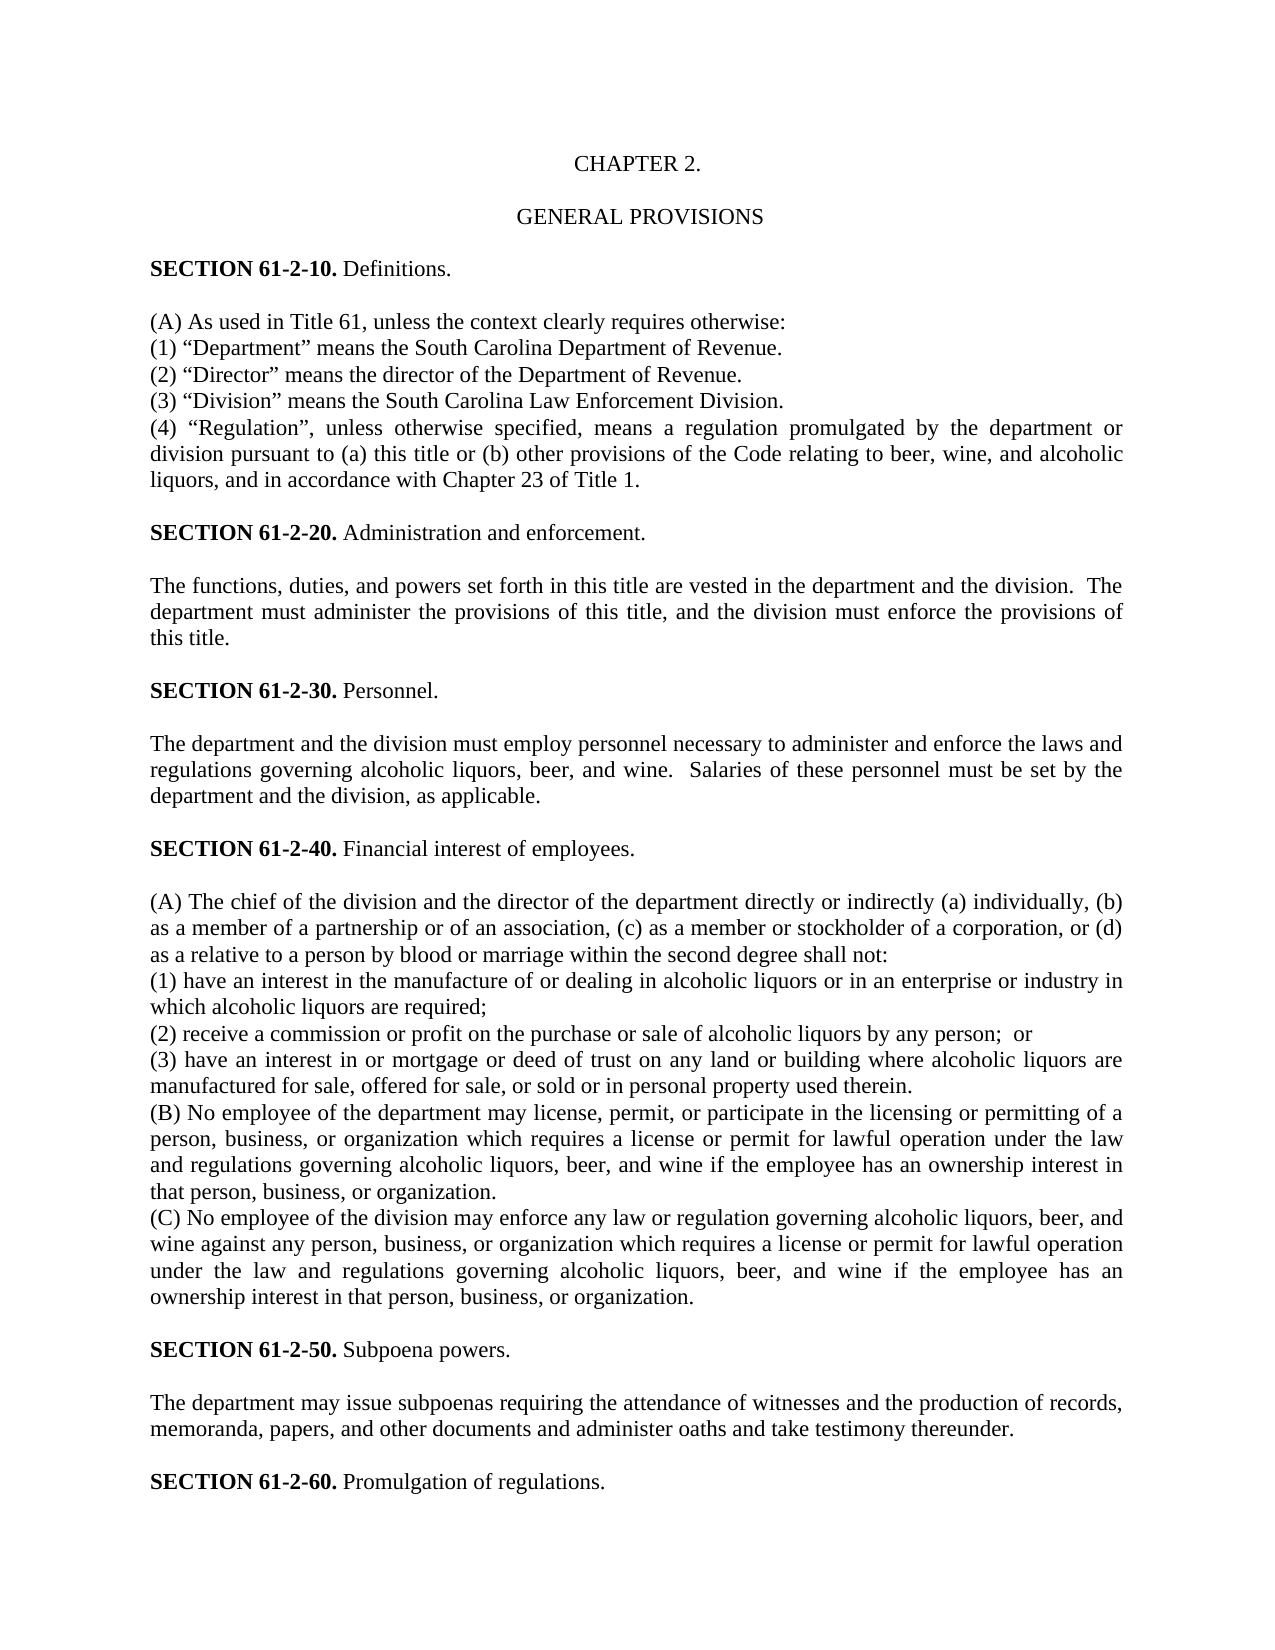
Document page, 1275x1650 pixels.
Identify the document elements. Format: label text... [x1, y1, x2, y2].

text (2) receive a commission or profit on the purchase or sale of alcoholic liquors by any person; or [150, 1020, 1125, 1046]
text The department and the division must employ personnel necessary to administer and enforce the laws and regulations governing alcoholic liquors, beer, and wine. Salaries of these personnel must be set by the department and the division, as applicable. [150, 730, 1125, 809]
text SECTION 61-2-60. Promulgation of regulations. [150, 1468, 1125, 1494]
text CHAPTER 2. [150, 150, 1125, 176]
text (1) have an interest in the manufacture of or dealing in alcoholic liquors or in an enterprise or industry in which alcoholic liquors are required; [150, 967, 1125, 1020]
text SECTION 61-2-40. Financial interest of employees. [150, 835, 1125, 862]
text The department may issue subpoenas requiring the attendance of witnesses and the production of records, memoranda, papers, and other documents and administer oaths and take testimony thereunder. [150, 1389, 1125, 1441]
text SECTION 61-2-20. Administration and enforcement. [150, 519, 1125, 545]
text SECTION 61-2-50. Subpoena powers. [150, 1336, 1125, 1362]
text (A) The chief of the division and the director of the department directly or indirectly (a) individually, (b) as a member of a partnership or of an association, (c) as a member or stockholder of a corporation, or (d) as a relative to a person by blood or marriage within the second degree shall not: [150, 888, 1125, 967]
text (A) As used in Title 61, unless the context clearly requires otherwise: [150, 308, 1125, 334]
text (3) have an interest in or mortgage or deed of trust on any land or building where alcoholic liquors are manufactured for sale, offered for sale, or sold or in personal property used therein. [150, 1046, 1125, 1099]
text (B) No employee of the department may license, permit, or participate in the licensing or permitting of a person, business, or organization which requires a license or permit for lawful operation under the law and regulations governing alcoholic liquors, beer, and wine if the employee has an ownership interest in that person, business, or organization. [150, 1099, 1125, 1204]
text (2) “Director” means the director of the Department of Revenue. [150, 361, 1125, 387]
text (4) “Regulation”, unless otherwise specified, means a regulation promulgated by the department or division pursuant to (a) this title or (b) other provisions of the Code relating to beer, wine, and alcoholic liquors, and in accordance with Chapter 23 of Title 1. [150, 413, 1125, 493]
text (C) No employee of the division may enforce any law or regulation governing alcoholic liquors, beer, and wine against any person, business, or organization which requires a license or permit for lawful operation under the law and regulations governing alcoholic liquors, beer, and wine if the employee has an ownership interest in that person, business, or organization. [150, 1204, 1125, 1309]
text (1) “Department” means the South Carolina Department of Revenue. [150, 334, 1125, 361]
text SECTION 61-2-10. Definitions. [150, 255, 1125, 282]
text GENERAL PROVISIONS [150, 203, 1125, 229]
text SECTION 61-2-30. Personnel. [150, 677, 1125, 703]
text The functions, duties, and powers set forth in this title are vested in the department and the division. The department must administer the provisions of this title, and the division must enforce the provisions of this title. [150, 572, 1125, 651]
text (3) “Division” means the South Carolina Law Enforcement Division. [150, 387, 1125, 413]
